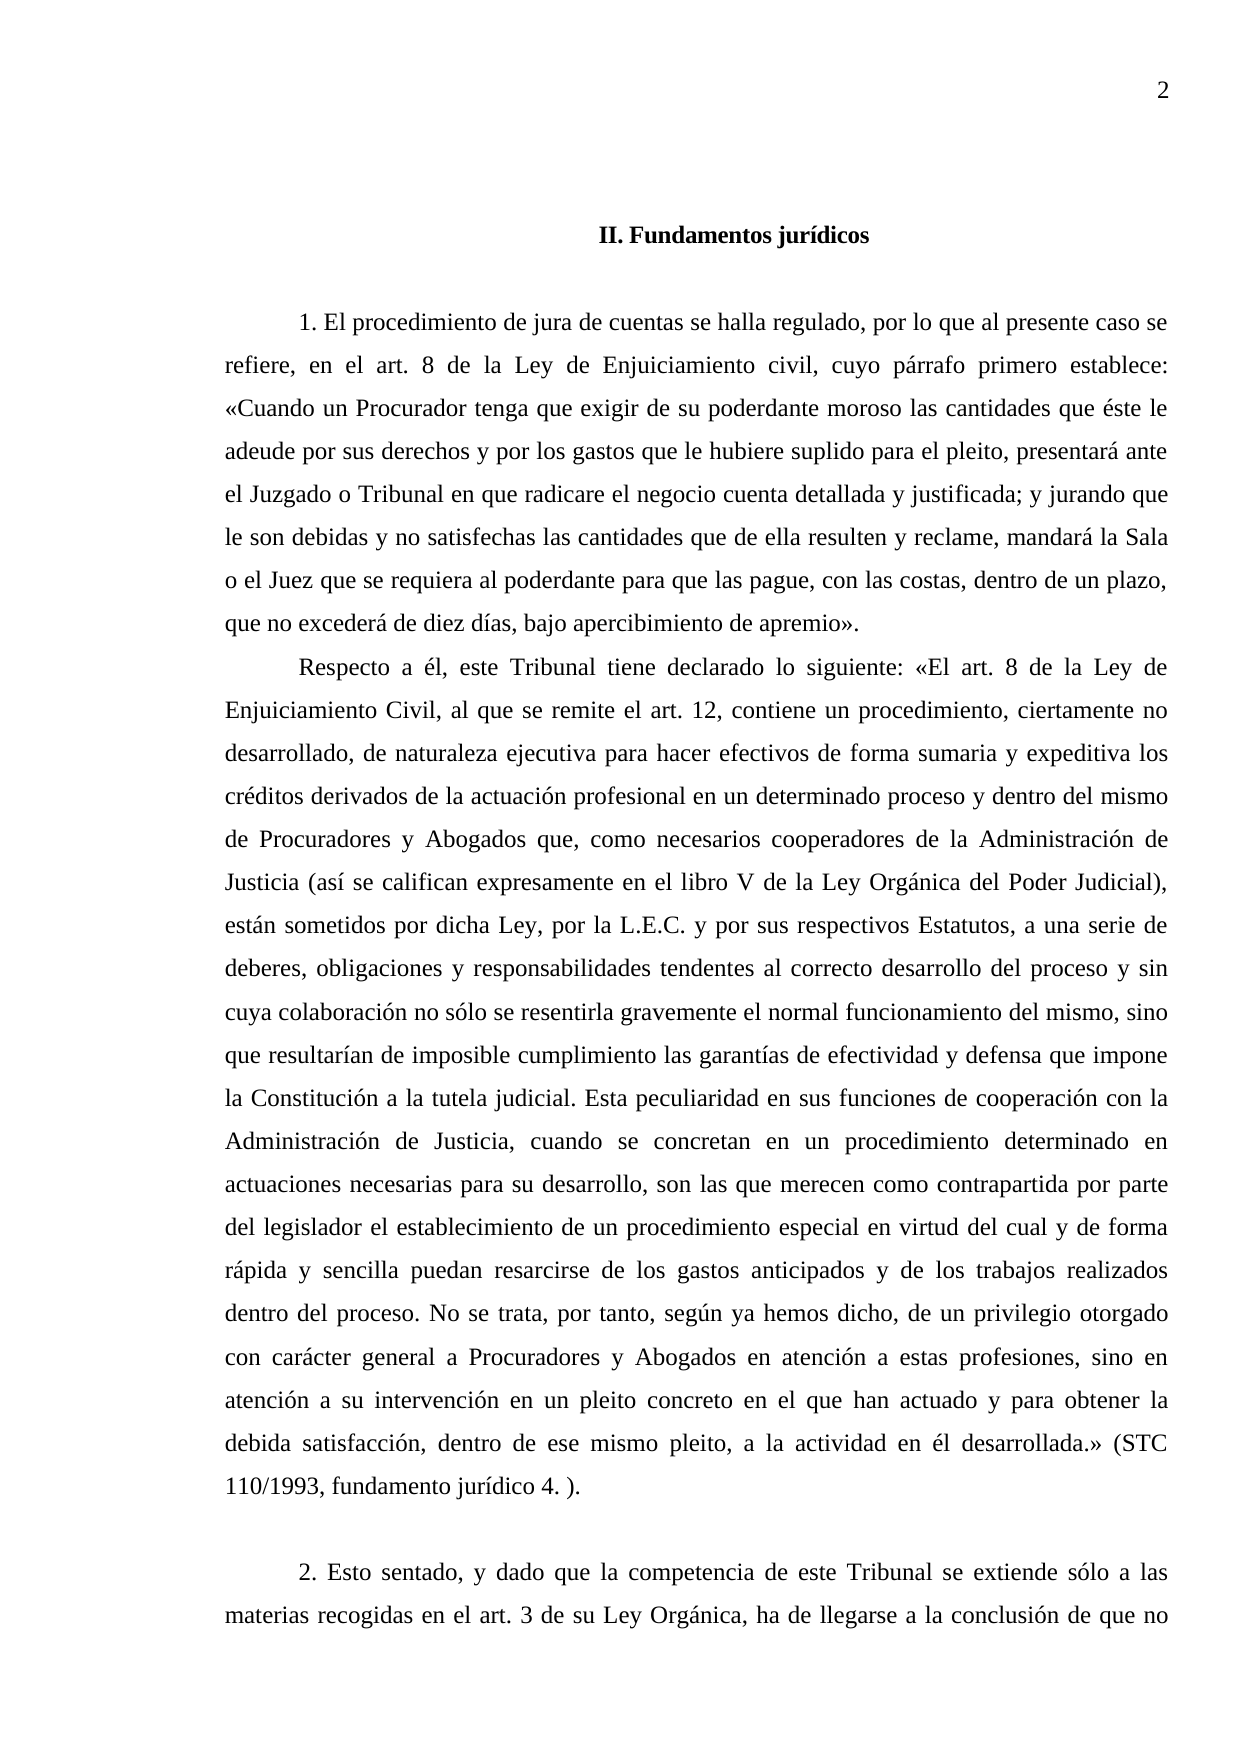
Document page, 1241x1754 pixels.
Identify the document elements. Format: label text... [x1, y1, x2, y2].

subtitle II. Fundamentos jurídicos [224, 220, 1169, 249]
text Respecto a él, este Tribunal tiene declarado lo siguiente: «El art. 8 de la Ley de Enjuiciamiento Civil, al que se remite el art. 12, contiene un procedimiento, ciertamente no desarrollado, de naturaleza ejecutiva para hacer efectivos de forma sumaria y expeditiva los créditos derivados de la actuación profesional en un determinado proceso y dentro del mismo de Procuradores y Abogados que, como necesarios cooperadores de la Administración de Justicia (así se califican expresamente en el libro V de la Ley Orgánica del Poder Judicial), están sometidos por dicha Ley, por la L.E.C. y por sus respectivos Estatutos, a una serie de deberes, obligaciones y responsabilidades tendentes al correcto desarrollo del proceso y sin cuya colaboración no sólo se resentirla gravemente el normal funcionamiento del mismo, sino que resultarían de imposible cumplimiento las garantías de efectividad y defensa que impone la Constitución a la tutela judicial. Esta peculiaridad en sus funciones de cooperación con la Administración de Justicia, cuando se concretan en un procedimiento determinado en actuaciones necesarias para su desarrollo, son las que merecen como contrapartida por parte del legislador el establecimiento de un procedimiento especial en virtud del cual y de forma rápida y sencilla puedan resarcirse de los gastos anticipados y de los trabajos realizados dentro del proceso. No se trata, por tanto, según ya hemos dicho, de un privilegio otorgado con carácter general a Procuradores y Abogados en atención a estas profesiones, sino en atención a su intervención en un pleito concreto en el que han actuado y para obtener la debida satisfacción, dentro de ese mismo pleito, a la actividad en él desarrollada.» (STC 110/1993, fundamento jurídico 4. ). [224, 652, 1169, 1500]
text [224, 1557, 1169, 1629]
text 1. El procedimiento de jura de cuentas se halla regulado, por lo que al presente caso se refiere, en el art. 8 de la Ley de Enjuiciamiento civil, cuyo párrafo primero establece: «Cuando un Procurador tenga que exigir de su poderdante moroso las cantidades que éste le adeude por sus derechos y por los gastos que le hubiere suplido para el pleito, presentará ante el Juzgado o Tribunal en que radicare el negocio cuenta detallada y justificada; y jurando que le son debidas y no satisfechas las cantidades que de ella resulten y reclame, mandará la Sala o el Juez que se requiera al poderdante para que las pague, con las costas, dentro de un plazo, que no excederá de diez días, bajo apercibimiento de apremio». [224, 307, 1169, 637]
